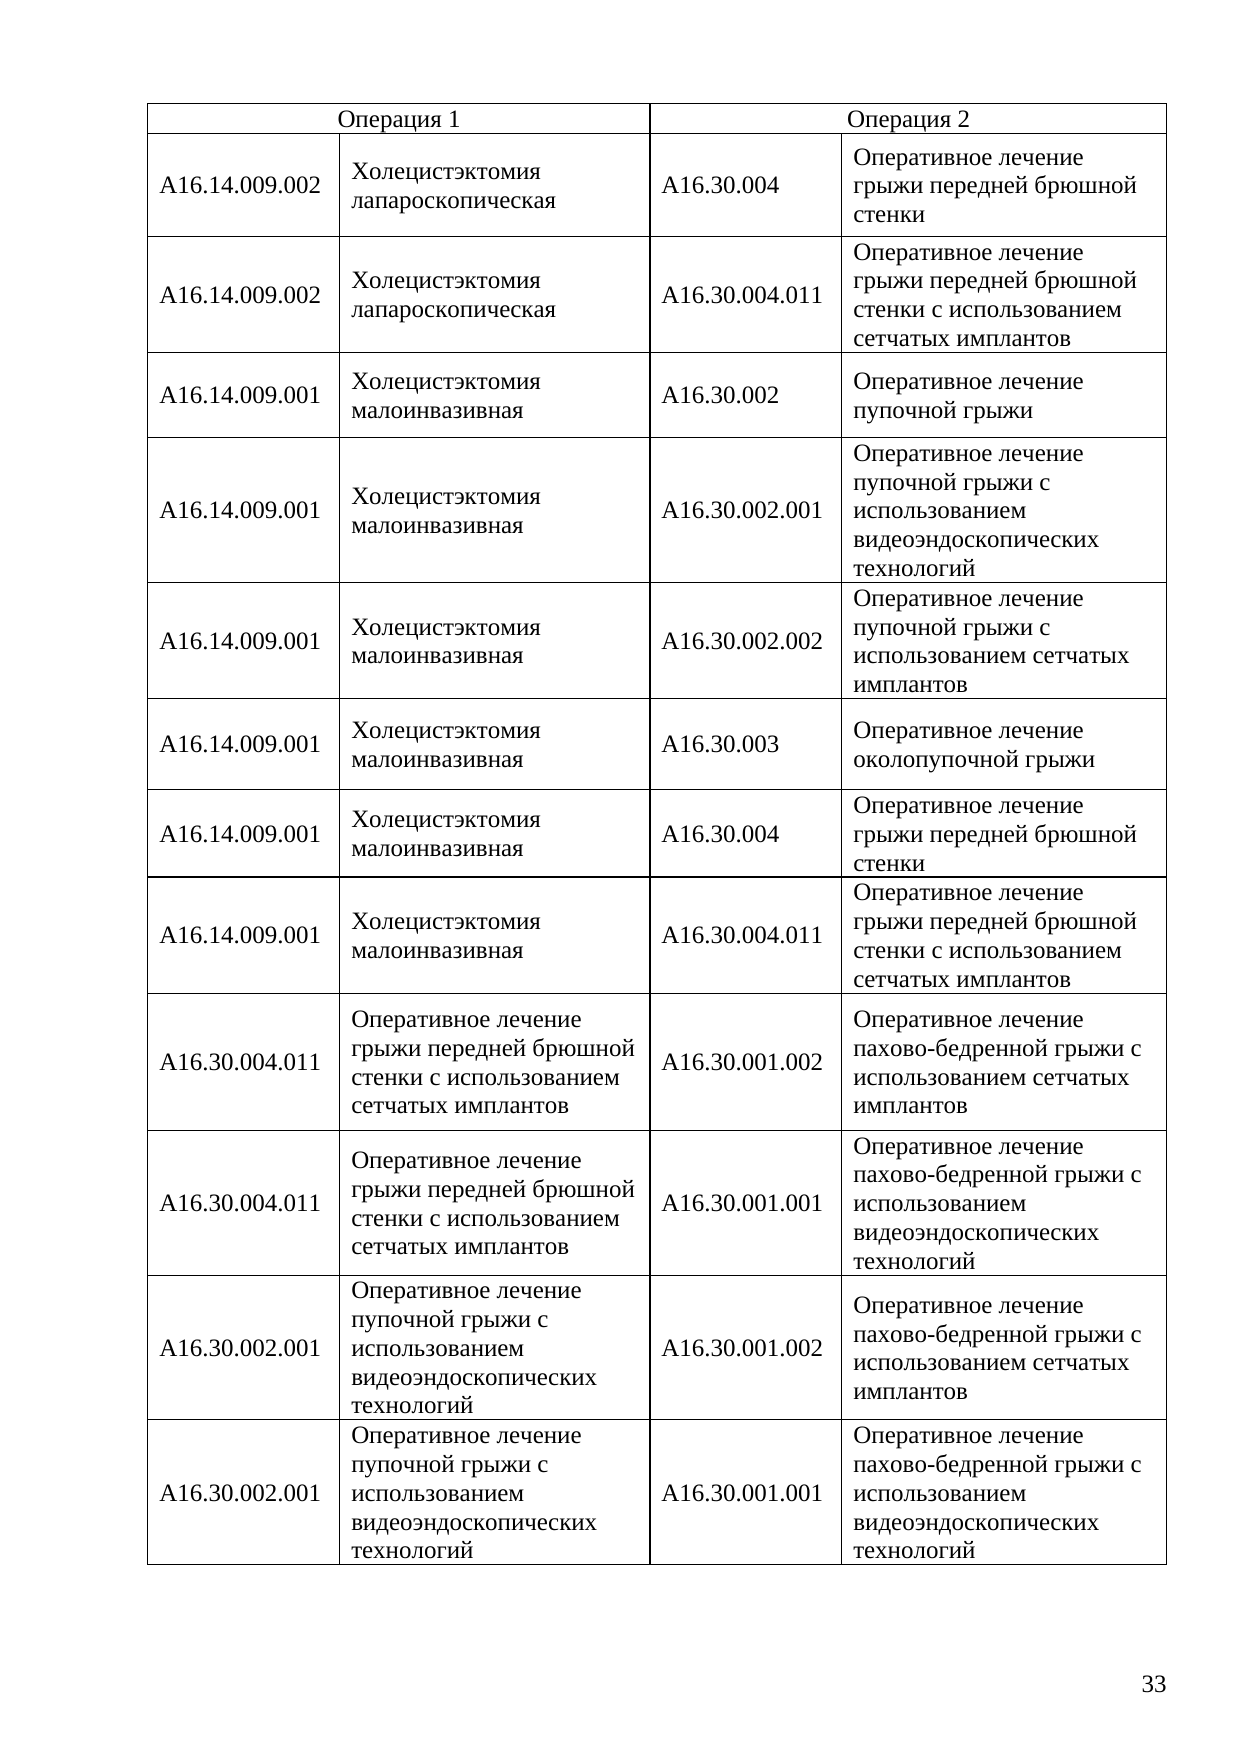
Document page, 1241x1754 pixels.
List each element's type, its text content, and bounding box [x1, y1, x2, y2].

table_cell Оперативное лечение грыжи передней брюшной стенки с использованием сетчатых имплантов [340, 994, 649, 1130]
table_cell Холецистэктомия малоинвазивная [340, 878, 649, 992]
table_cell Оперативное лечение пахово-бедренной грыжи с использованием видеоэндоскопических технологий [842, 1131, 1166, 1274]
table_cell Оперативное лечение пахово-бедренной грыжи с использованием сетчатых имплантов [842, 1276, 1166, 1419]
table_cell A16.30.003 [651, 699, 841, 789]
table_cell A16.30.004 [651, 790, 841, 876]
table_cell A16.30.004 [651, 134, 841, 236]
table_cell A16.30.002.001 [148, 1420, 339, 1564]
table_cell A16.14.009.002 [148, 134, 339, 236]
table_cell Оперативное лечение пупочной грыжи с использованием видеоэндоскопических технологий [340, 1276, 649, 1419]
table_cell A16.30.002 [651, 353, 841, 437]
table_cell Холецистэктомия лапароскопическая [340, 237, 649, 352]
table_cell A16.30.001.002 [651, 1276, 841, 1419]
table_cell Оперативное лечение пахово-бедренной грыжи с использованием видеоэндоскопических технологий [842, 1420, 1166, 1564]
table_cell Оперативное лечение грыжи передней брюшной стенки [842, 134, 1166, 236]
table_cell A16.30.001.001 [651, 1131, 841, 1274]
table_cell Холецистэктомия малоинвазивная [340, 583, 649, 698]
table_cell Оперативное лечение пупочной грыжи с использованием сетчатых имплантов [842, 583, 1166, 698]
table_cell Оперативное лечение околопупочной грыжи [842, 699, 1166, 789]
table_header Операция 1 [148, 104, 649, 133]
table_cell Оперативное лечение пахово-бедренной грыжи с использованием сетчатых имплантов [842, 994, 1166, 1130]
table_cell Холецистэктомия малоинвазивная [340, 699, 649, 789]
table_cell A16.14.009.001 [148, 878, 339, 992]
table_cell A16.14.009.001 [148, 438, 339, 582]
table_cell A16.14.009.001 [148, 790, 339, 876]
table_cell Оперативное лечение грыжи передней брюшной стенки с использованием сетчатых имплантов [842, 237, 1166, 352]
table_cell A16.30.004.011 [651, 878, 841, 992]
table_cell A16.30.004.011 [148, 1131, 339, 1274]
table_cell A16.30.002.001 [651, 438, 841, 582]
table_cell A16.14.009.002 [148, 237, 339, 352]
table_cell Холецистэктомия малоинвазивная [340, 353, 649, 437]
table_cell Холецистэктомия малоинвазивная [340, 790, 649, 876]
table_cell A16.30.004.011 [651, 237, 841, 352]
table_cell A16.30.001.002 [651, 994, 841, 1130]
table_cell Оперативное лечение грыжи передней брюшной стенки с использованием сетчатых имплантов [340, 1131, 649, 1274]
table_cell A16.14.009.001 [148, 353, 339, 437]
table_cell Оперативное лечение пупочной грыжи с использованием видеоэндоскопических технологий [842, 438, 1166, 582]
table_cell Оперативное лечение грыжи передней брюшной стенки с использованием сетчатых имплантов [842, 878, 1166, 992]
table_cell Оперативное лечение грыжи передней брюшной стенки [842, 790, 1166, 876]
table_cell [340, 134, 649, 236]
table_cell A16.30.002.002 [651, 583, 841, 698]
table_cell Оперативное лечение пупочной грыжи с использованием видеоэндоскопических технологий [340, 1420, 649, 1564]
table_cell A16.14.009.001 [148, 699, 339, 789]
table_cell A16.30.004.011 [148, 994, 339, 1130]
table_cell Холецистэктомия малоинвазивная [340, 438, 649, 582]
table_cell A16.14.009.001 [148, 583, 339, 698]
table_header Операция 2 [651, 104, 1166, 133]
table_cell Оперативное лечение пупочной грыжи [842, 353, 1166, 437]
table_cell A16.30.001.001 [651, 1420, 841, 1564]
table_cell A16.30.002.001 [148, 1276, 339, 1419]
